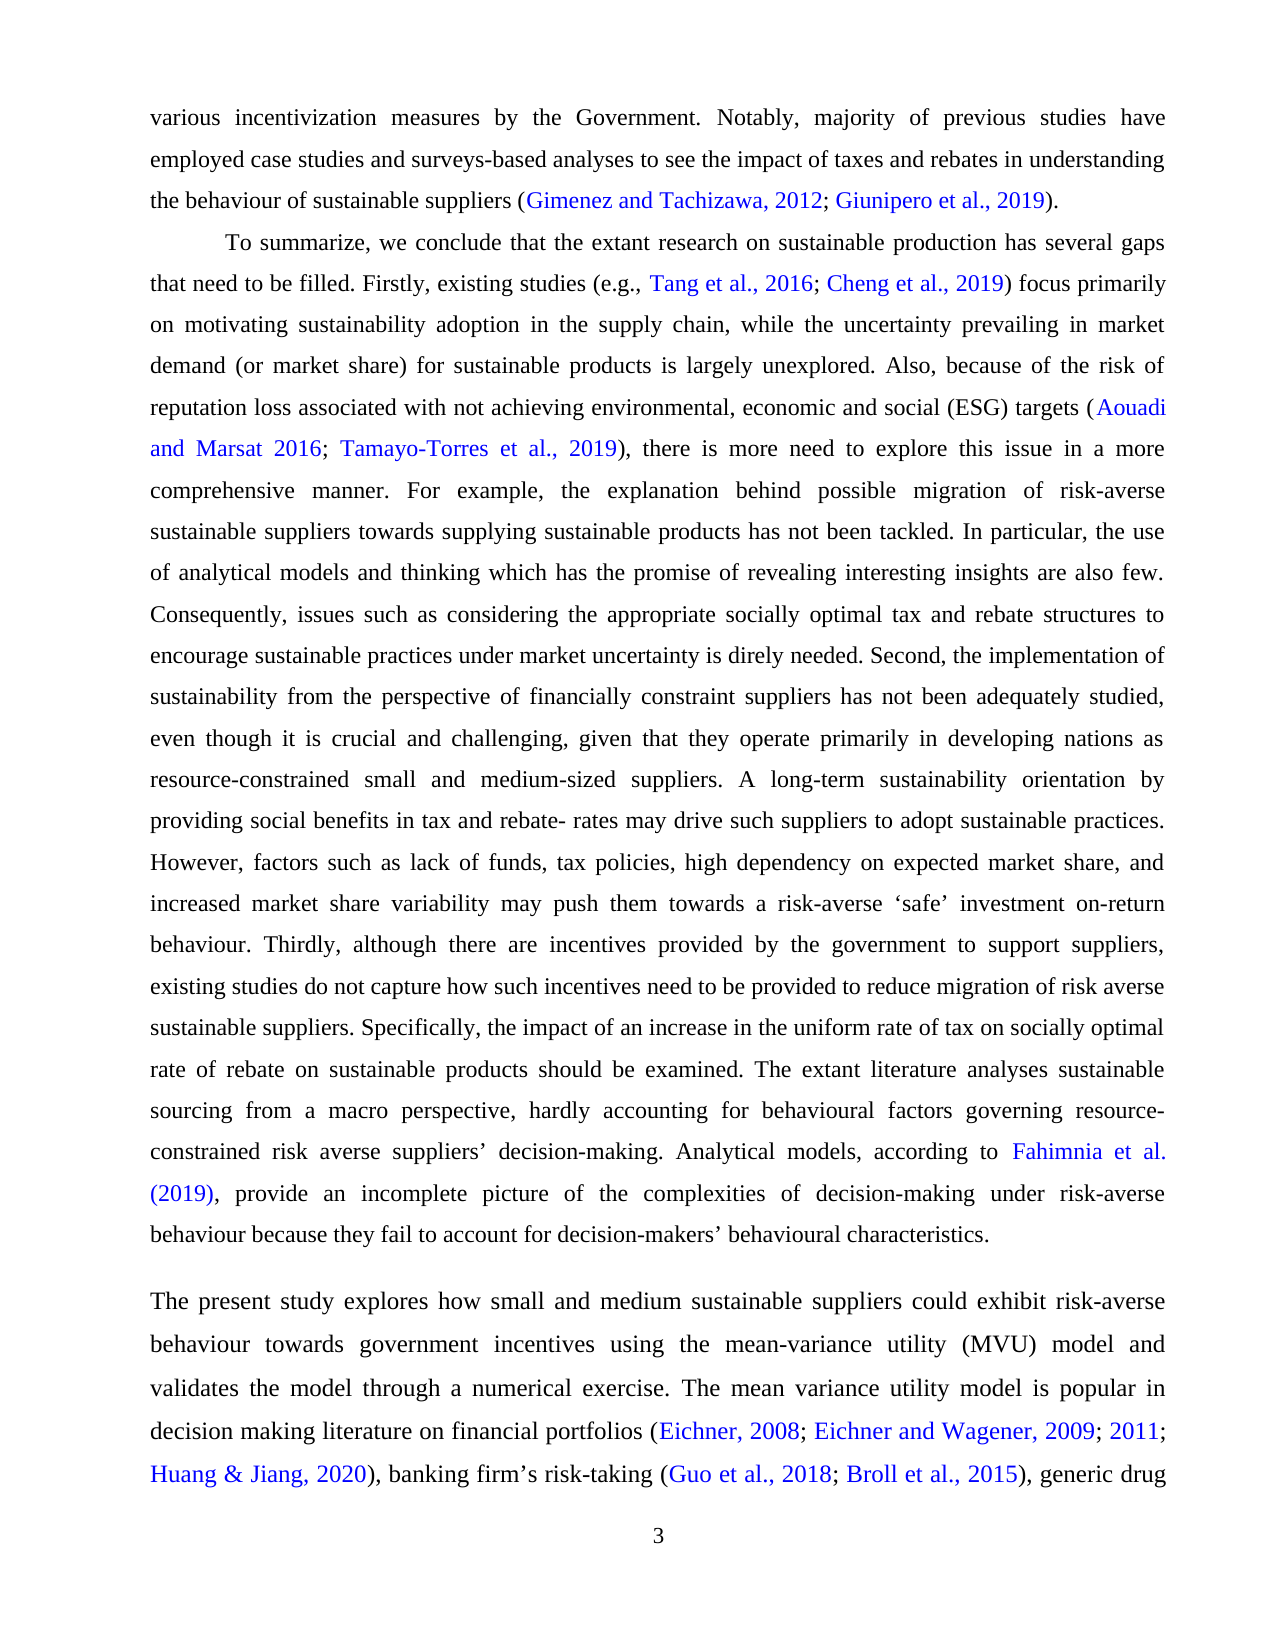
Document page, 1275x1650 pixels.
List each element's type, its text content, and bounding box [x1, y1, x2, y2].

text To summarize, we conclude that the extant research on sustainable production has several gaps that need to be filled. Firstly, existing studies (e.g., Tang et al., 2016; Cheng et al., 2019) focus primarily on motivating sustainability adoption in the supply chain, while the uncertainty prevailing in market demand (or market share) for sustainable products is largely unexplored. Also, because of the risk of reputation loss associated with not achieving environmental, economic and social (ESG) targets (Aouadi and Marsat 2016; Tamayo-Torres et al., 2019), there is more need to explore this issue in a more comprehensive manner. For example, the explanation behind possible migration of risk-averse sustainable suppliers towards supplying sustainable products has not been tackled. In particular, the use of analytical models and thinking which has the promise of revealing interesting insights are also few. Consequently, issues such as considering the appropriate socially optimal tax and rebate structures to encourage sustainable practices under market uncertainty is direly needed. Second, the implementation of sustainability from the perspective of financially constraint suppliers has not been adequately studied, even though it is crucial and challenging, given that they operate primarily in developing nations as resource-constrained small and medium-sized suppliers. A long-term sustainability orientation by providing social benefits in tax and rebate- rates may drive such suppliers to adopt sustainable practices. However, factors such as lack of funds, tax policies, high dependency on expected market share, and increased market share variability may push them towards a risk-averse ‘safe’ investment on-return behaviour. Thirdly, although there are incentives provided by the government to support suppliers, existing studies do not capture how such incentives need to be provided to reduce migration of risk averse sustainable suppliers. Specifically, the impact of an increase in the uniform rate of tax on socially optimal rate of rebate on sustainable products should be examined. The extant literature analyses sustainable sourcing from a macro perspective, hardly accounting for behavioural factors governing resource-constrained risk averse suppliers’ decision-making. Analytical models, according to Fahimnia et al. (2019), provide an incomplete picture of the complexities of decision-making under risk-averse behaviour because they fail to account for decision-makers’ behavioural characteristics. [150, 227, 1167, 1248]
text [150, 103, 1167, 214]
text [150, 1286, 1167, 1488]
